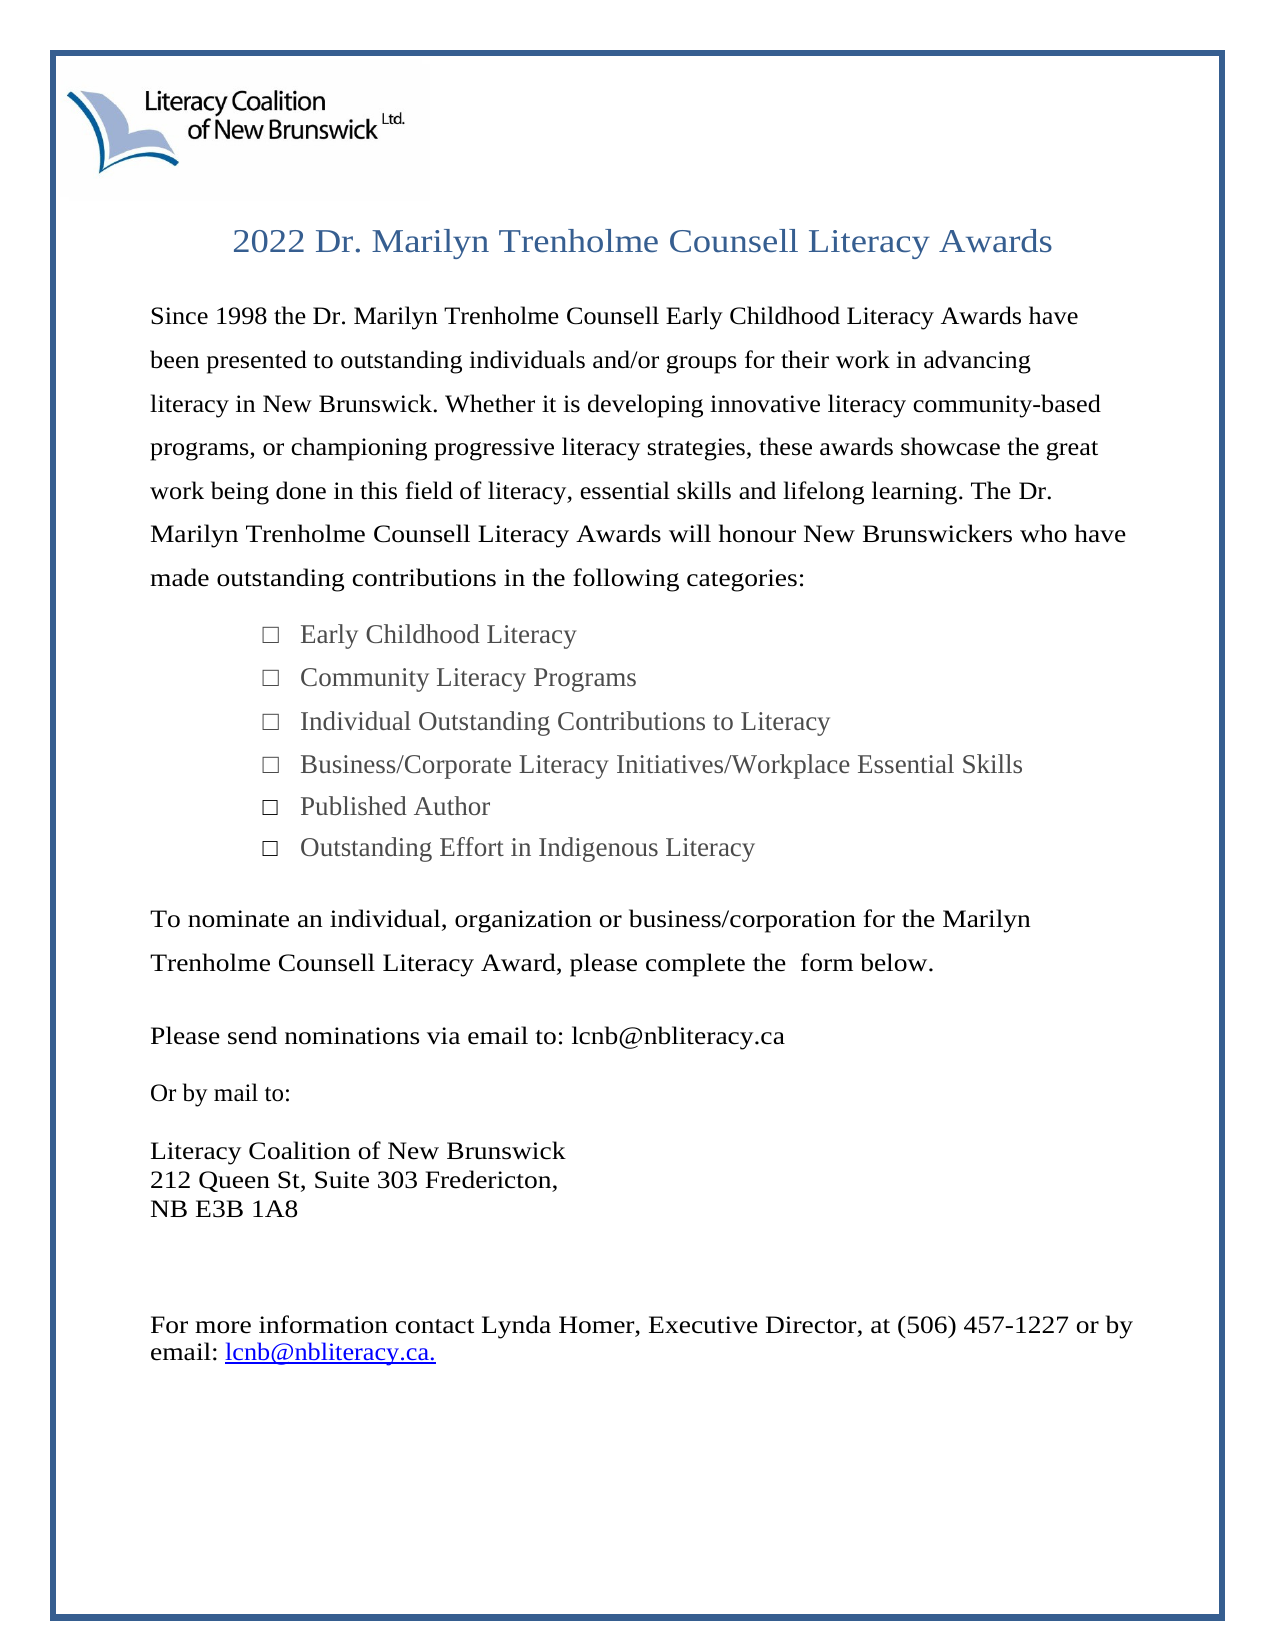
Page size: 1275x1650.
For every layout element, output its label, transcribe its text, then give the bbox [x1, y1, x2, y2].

text For more information contact Lynda Homer, Executive Director, at (506) 457-1227 or by email: lcnb@nbliteracy.ca. [150, 1312, 1154, 1366]
text To nominate an individual, organization or business/corporation for the Marilyn Trenholme Counsell Literacy Award, please complete the form below. [150, 904, 1110, 976]
list Published Author [262, 790, 1154, 821]
text Please send nominations via email to: lcnb@nbliteracy.ca [150, 1021, 1154, 1049]
text Literacy Coalition of New Brunswick 212 Queen St, Suite 303 Fredericton, NB E3B 1A8 [150, 1136, 566, 1223]
picture [60, 59, 431, 201]
list Outstanding Effort in Indigenous Literacy [262, 831, 1154, 862]
text Since 1998 the Dr. Marilyn Trenholme Counsell Early Childhood Literacy Awards have been presented to outstanding individuals and/or groups for their work in advancing literacy in New Brunswick. Whether it is developing innovative literacy community-based programs, or championing progressive literacy strategies, these awards showcase the great work being done in this field of literacy, essential skills and lifelong learning. The Dr. [150, 301, 1110, 505]
subtitle Early Childhood Literacy [262, 618, 1154, 649]
text Marilyn Trenholme Counsell Literacy Awards will honour New Brunswickers who have made outstanding contributions in the following categories: [150, 519, 1154, 592]
subtitle 2022 Dr. Marilyn Trenholme Counsell Literacy Awards [232, 221, 1154, 259]
text Or by mail to: [150, 1078, 1154, 1107]
list Business/Corporate Literacy Initiatives/Workplace Essential Skills [262, 748, 1154, 779]
list Community Literacy Programs [262, 661, 1154, 692]
list Individual Outstanding Contributions to Literacy [262, 705, 1154, 736]
